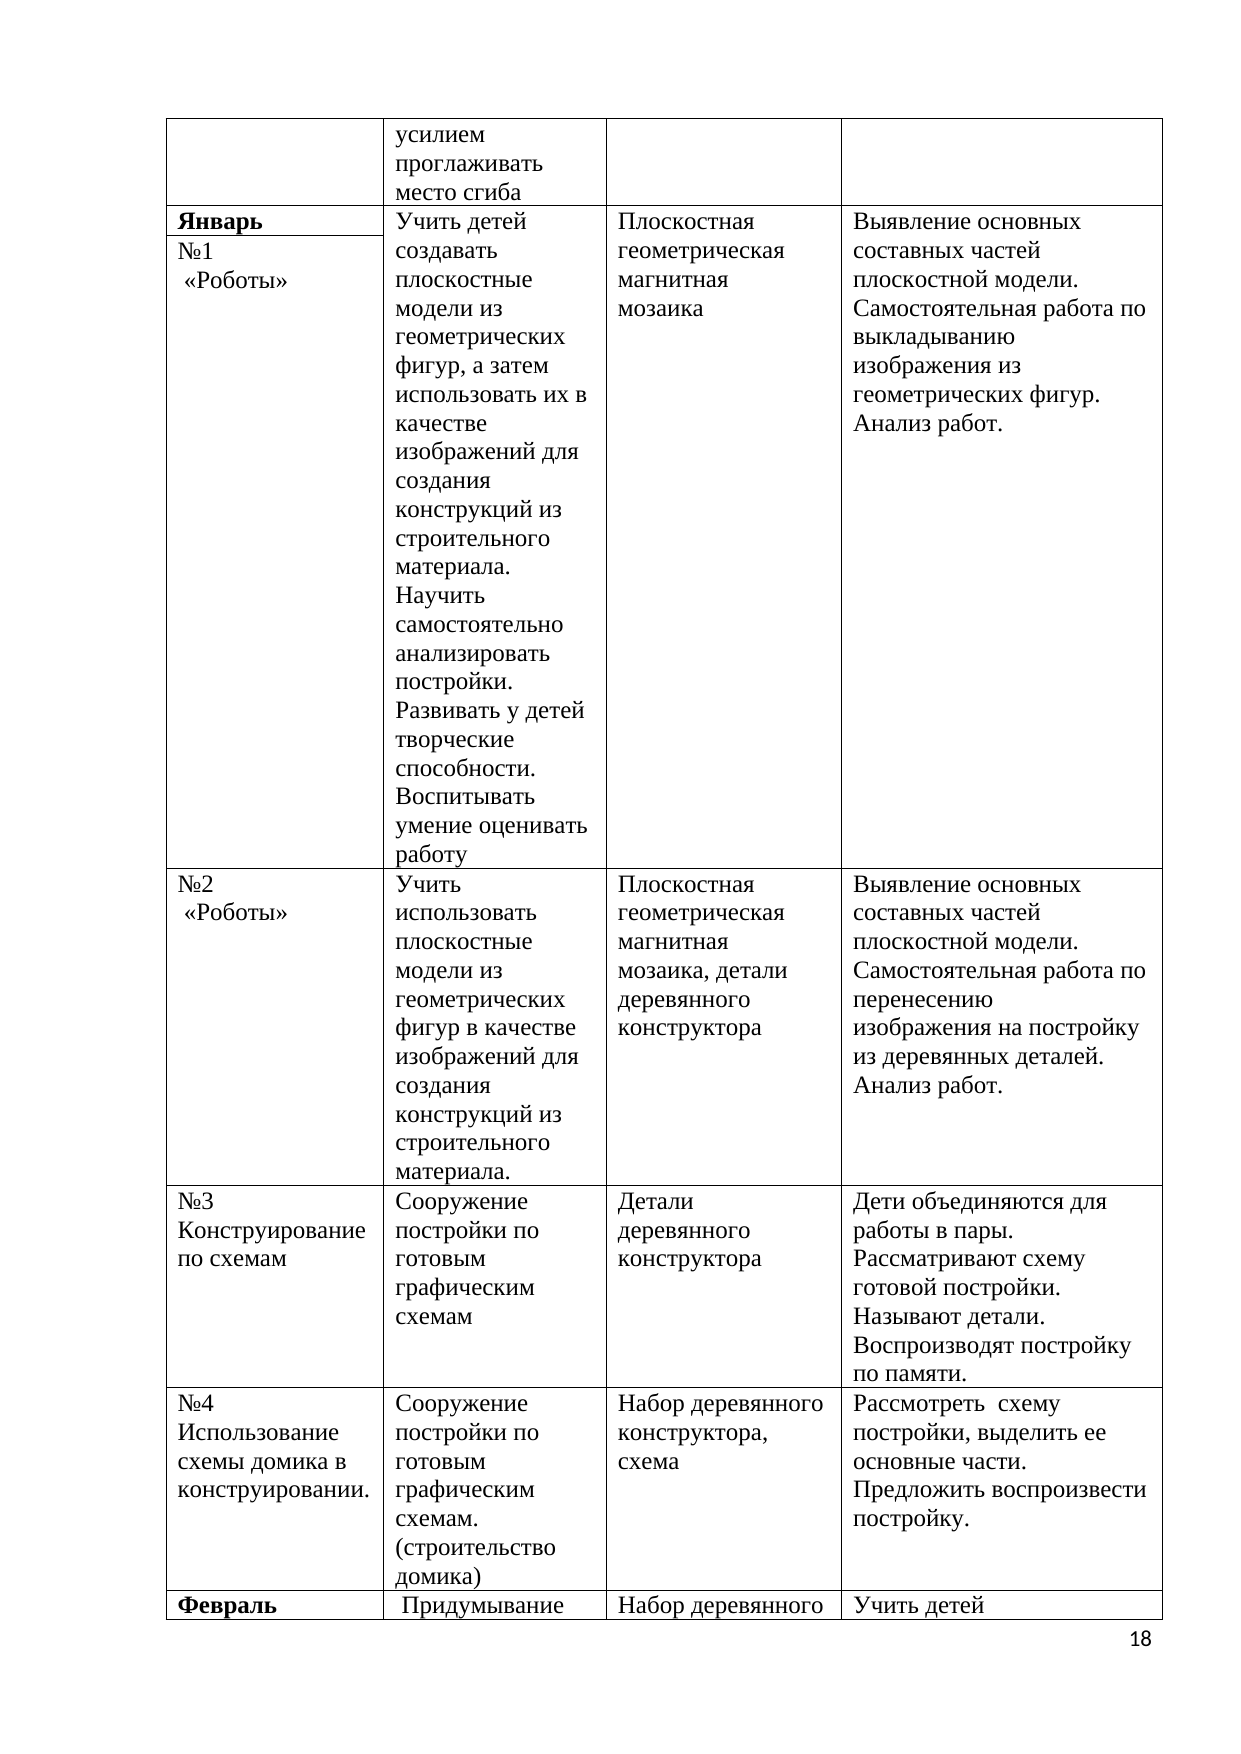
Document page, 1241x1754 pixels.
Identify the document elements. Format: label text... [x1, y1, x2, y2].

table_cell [607, 1591, 841, 1619]
table_cell №1 «Роботы» [167, 236, 383, 868]
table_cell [167, 119, 383, 205]
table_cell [842, 1591, 1162, 1619]
table_cell Рассмотреть схему постройки, выделить ее основные части. Предложить воспроизвести постройку. [842, 1388, 1162, 1589]
table_cell Плоскостная геометрическая магнитная мозаика, детали деревянного конструктора [607, 869, 841, 1185]
table_cell Сооружение постройки по готовым графическим схемам [384, 1186, 606, 1387]
table_cell №3 Конструирование по схемам [167, 1186, 383, 1387]
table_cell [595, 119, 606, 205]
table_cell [842, 119, 1162, 205]
table_cell Дети объединяются для работы в пары. Рассматривают схему готовой постройки. Называют детали. Воспроизводят постройку по памяти. [842, 1186, 1162, 1387]
table_cell №4 Использование схемы домика в конструировании. [167, 1388, 383, 1589]
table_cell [384, 1591, 606, 1619]
table_cell Выявление основных составных частей плоскостной модели. Самостоятельная работа по перенесению изображения на постройку из деревянных деталей. Анализ работ. [842, 869, 1162, 1185]
table_cell Детали деревянного конструктора [607, 1186, 841, 1387]
table_cell Январь [167, 206, 383, 235]
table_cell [607, 119, 841, 205]
table_cell Учить детей создавать плоскостные модели из геометрических фигур, а затем использовать их в качестве изображений для создания конструкций из строительного материала. Научить самостоятельно анализировать постройки. Развивать у детей творческие способности. Воспитывать умение оценивать работу [384, 206, 606, 868]
table_cell Выявление основных составных частей плоскостной модели. Самостоятельная работа по выкладыванию изображения из геометрических фигур. Анализ работ. [842, 206, 1162, 868]
table_cell №2 «Роботы» [167, 869, 383, 1185]
table_cell Учить использовать плоскостные модели из геометрических фигур в качестве изображений для создания конструкций из строительного материала. [384, 869, 606, 1185]
table_cell Набор деревянного конструктора, схема [607, 1388, 841, 1589]
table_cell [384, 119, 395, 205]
table_cell Февраль [167, 1591, 383, 1619]
table_cell Сооружение постройки по готовым графическим схемам. (строительство домика) [384, 1388, 606, 1589]
table_cell Плоскостная геометрическая магнитная мозаика [607, 206, 841, 868]
